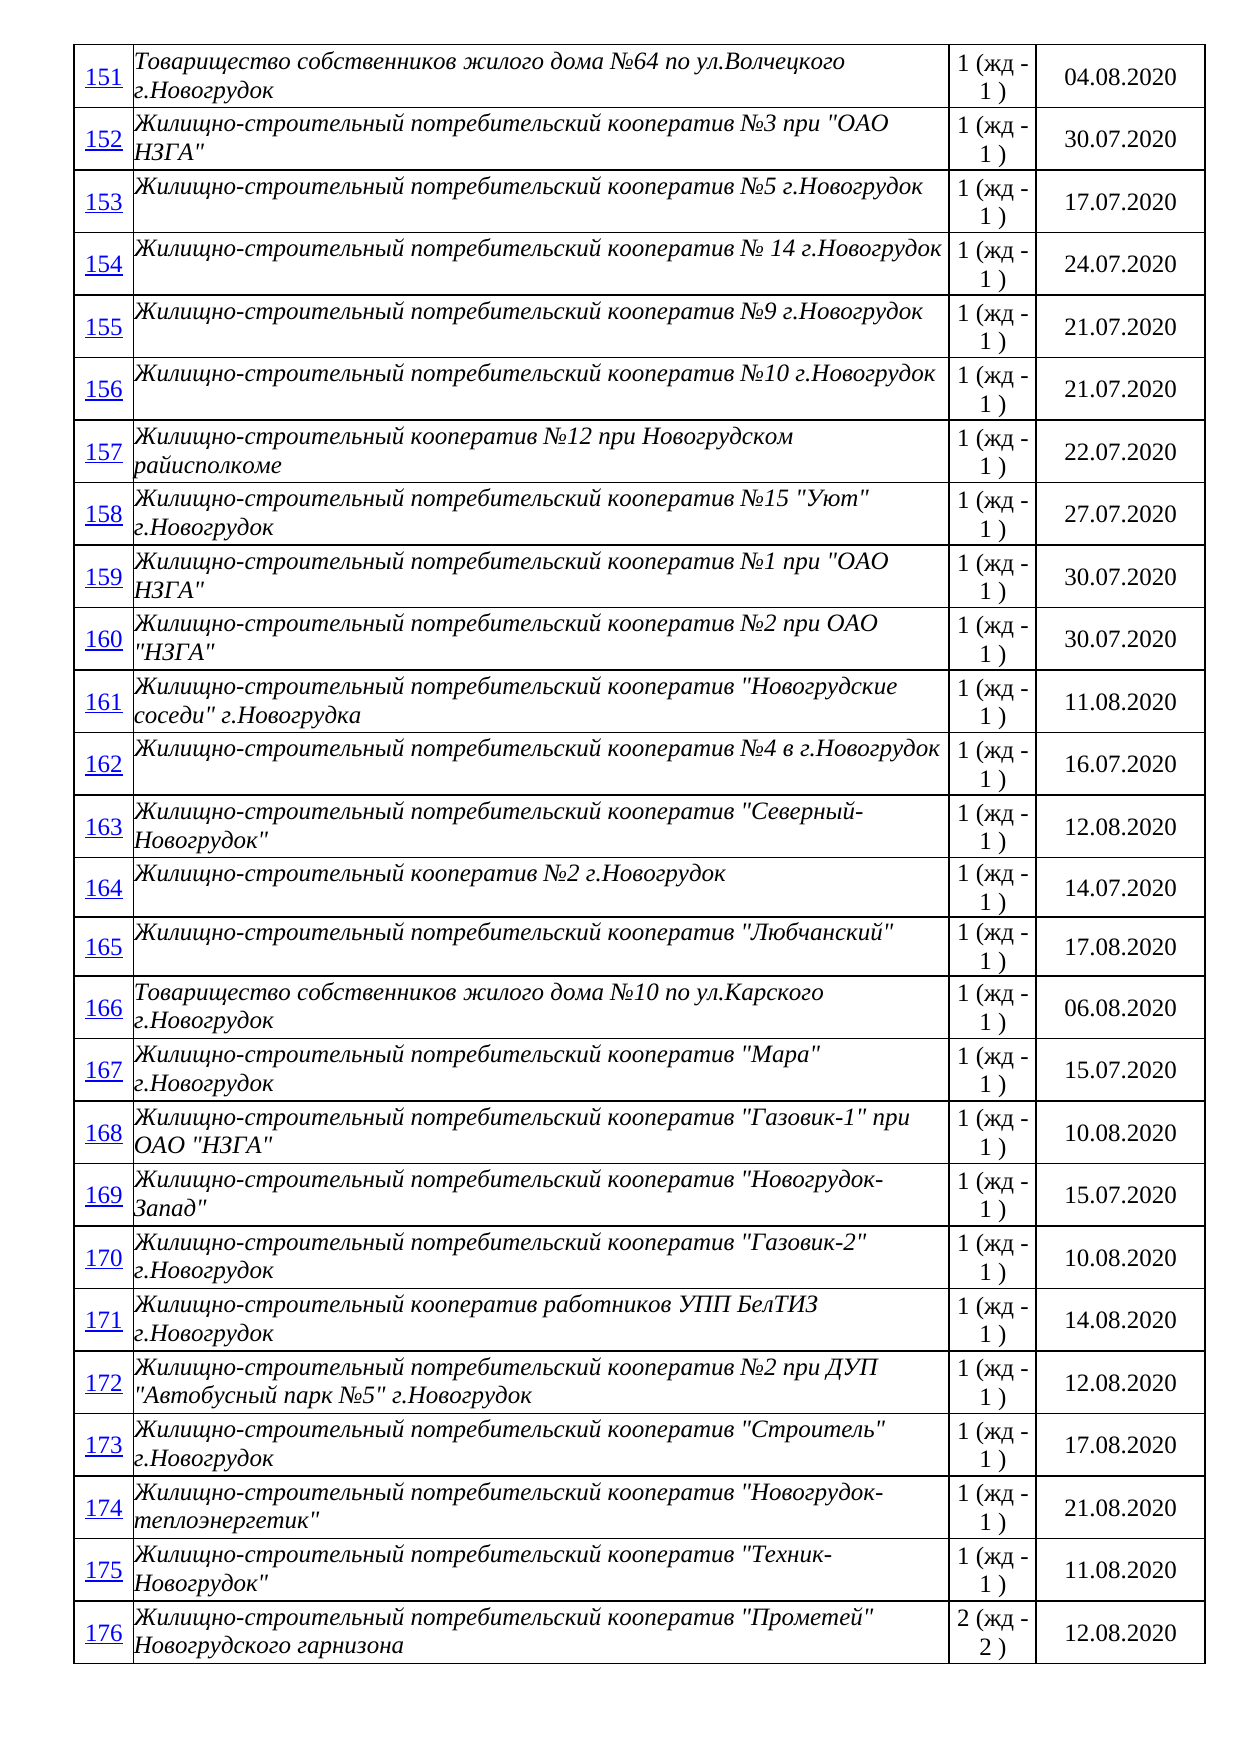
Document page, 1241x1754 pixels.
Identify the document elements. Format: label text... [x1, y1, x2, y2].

table_cell Жилищно-строительный кооператив №12 при Новогрудском райисполкоме [134, 421, 948, 482]
table_cell 17.08.2020 [1037, 1414, 1204, 1475]
table_cell 11.08.2020 [1037, 671, 1204, 732]
table_cell Жилищно-строительный потребительский кооператив "Любчанский" [134, 918, 948, 975]
table_cell Жилищно-строительный потребительский кооператив №9 г.Новогрудок [134, 296, 948, 357]
table_cell 12.08.2020 [1037, 796, 1204, 857]
table_cell 174 [75, 1477, 133, 1537]
table_cell 15.07.2020 [1037, 1039, 1204, 1100]
table_cell Жилищно-строительный кооператив №2 г.Новогрудок [134, 858, 948, 916]
table_cell 167 [75, 1039, 133, 1100]
table_cell 10.08.2020 [1037, 1227, 1204, 1287]
table_cell 1 (жд - 1 ) [950, 977, 1035, 1037]
table_cell Жилищно-строительный потребительский кооператив "Строитель" г.Новогрудок [134, 1414, 948, 1475]
table_cell 1 (жд - 1 ) [950, 733, 1035, 794]
table_cell 30.07.2020 [1037, 608, 1204, 669]
table_cell 1 (жд - 1 ) [950, 233, 1035, 294]
table_cell 1 (жд - 1 ) [950, 671, 1035, 732]
table_cell 1 (жд - 1 ) [950, 918, 1035, 975]
table_cell 27.07.2020 [1037, 483, 1204, 544]
table_cell 22.07.2020 [1037, 421, 1204, 482]
table_cell 176 [75, 1602, 133, 1662]
table_cell 2 (жд - 2 ) [950, 1602, 1035, 1662]
table_cell Жилищно-строительный потребительский кооператив №15 "Уют" г.Новогрудок [134, 483, 948, 544]
table_cell 16.07.2020 [1037, 733, 1204, 794]
table_cell 1 (жд - 1 ) [950, 483, 1035, 544]
table_cell 1 (жд - 1 ) [950, 358, 1035, 419]
table_cell 14.08.2020 [1037, 1289, 1204, 1350]
table_cell Жилищно-строительный потребительский кооператив №3 при "ОАО НЗГА" [134, 108, 948, 169]
table_cell 1 (жд - 1 ) [950, 1414, 1035, 1475]
table_cell Жилищно-строительный потребительский кооператив "Северный-Новогрудок" [134, 796, 948, 857]
table_cell 04.08.2020 [1037, 45, 1204, 107]
table_cell 158 [75, 483, 133, 544]
table_cell 1 (жд - 1 ) [950, 171, 1035, 232]
table_cell 21.07.2020 [1037, 358, 1204, 419]
table_cell 12.08.2020 [1037, 1352, 1204, 1412]
table_cell 159 [75, 546, 133, 607]
table_cell Жилищно-строительный потребительский кооператив №5 г.Новогрудок [134, 171, 948, 232]
table_cell 1 (жд - 1 ) [950, 1477, 1035, 1537]
table_cell 170 [75, 1227, 133, 1287]
table_cell 1 (жд - 1 ) [950, 421, 1035, 482]
table_cell 152 [75, 108, 133, 169]
table_cell 154 [75, 233, 133, 294]
table_cell 1 (жд - 1 ) [950, 296, 1035, 357]
table_cell Товарищество собственников жилого дома №10 по ул.Карского г.Новогрудок [134, 977, 948, 1037]
table_cell 151 [75, 45, 133, 107]
table_cell 15.07.2020 [1037, 1164, 1204, 1225]
table_cell 10.08.2020 [1037, 1102, 1204, 1162]
table_cell Жилищно-строительный потребительский кооператив "Новогрудок-теплоэнергетик" [134, 1477, 948, 1537]
table_cell Жилищно-строительный потребительский кооператив № 14 г.Новогрудок [134, 233, 948, 294]
table_cell 1 (жд - 1 ) [950, 1352, 1035, 1412]
table_cell 156 [75, 358, 133, 419]
table_cell Жилищно-строительный потребительский кооператив "Новогрудские соседи" г.Новогрудка [134, 671, 948, 732]
table_cell 173 [75, 1414, 133, 1475]
table_cell 153 [75, 171, 133, 232]
table_cell Жилищно-строительный потребительский кооператив "Новогрудок-Запад" [134, 1164, 948, 1225]
table_cell 168 [75, 1102, 133, 1162]
table_cell 175 [75, 1539, 133, 1600]
table_cell 1 (жд - 1 ) [950, 108, 1035, 169]
table_cell Жилищно-строительный потребительский кооператив "Газовик-2" г.Новогрудок [134, 1227, 948, 1287]
table_cell 162 [75, 733, 133, 794]
table_cell Жилищно-строительный потребительский кооператив №10 г.Новогрудок [134, 358, 948, 419]
table_cell 1 (жд - 1 ) [950, 45, 1035, 107]
table_cell 17.07.2020 [1037, 171, 1204, 232]
table_cell 169 [75, 1164, 133, 1225]
table_cell 172 [75, 1352, 133, 1412]
table_cell 21.08.2020 [1037, 1477, 1204, 1537]
table_cell 165 [75, 918, 133, 975]
table_cell 1 (жд - 1 ) [950, 1039, 1035, 1100]
table_cell 1 (жд - 1 ) [950, 858, 1035, 916]
table_cell 30.07.2020 [1037, 546, 1204, 607]
table_cell 24.07.2020 [1037, 233, 1204, 294]
table_cell Жилищно-строительный потребительский кооператив №1 при "ОАО НЗГА" [134, 546, 948, 607]
table_cell 12.08.2020 [1037, 1602, 1204, 1662]
table_cell 166 [75, 977, 133, 1037]
table_cell 160 [75, 608, 133, 669]
table_cell 157 [75, 421, 133, 482]
table_cell 161 [75, 671, 133, 732]
table_cell Жилищно-строительный потребительский кооператив №2 при ДУП "Автобусный парк №5" г.Новогрудок [134, 1352, 948, 1412]
table_cell 1 (жд - 1 ) [950, 1539, 1035, 1600]
table_cell Жилищно-строительный потребительский кооператив "Мара" г.Новогрудок [134, 1039, 948, 1100]
table_cell Жилищно-строительный потребительский кооператив "Прометей" Новогрудского гарнизона [134, 1602, 948, 1662]
table_cell 1 (жд - 1 ) [950, 796, 1035, 857]
table_cell 14.07.2020 [1037, 858, 1204, 916]
table_cell Товарищество собственников жилого дома №64 по ул.Волчецкого г.Новогрудок [134, 45, 948, 107]
table_cell 171 [75, 1289, 133, 1350]
table_cell 06.08.2020 [1037, 977, 1204, 1037]
table_cell Жилищно-строительный потребительский кооператив №2 при ОАО "НЗГА" [134, 608, 948, 669]
table_cell 1 (жд - 1 ) [950, 1289, 1035, 1350]
table_cell Жилищно-строительный потребительский кооператив "Техник-Новогрудок" [134, 1539, 948, 1600]
table_cell 1 (жд - 1 ) [950, 1164, 1035, 1225]
table_cell 21.07.2020 [1037, 296, 1204, 357]
table_cell Жилищно-строительный кооператив работников УПП БелТИЗ г.Новогрудок [134, 1289, 948, 1350]
table_cell 163 [75, 796, 133, 857]
table_cell 155 [75, 296, 133, 357]
table_cell 17.08.2020 [1037, 918, 1204, 975]
table_cell Жилищно-строительный потребительский кооператив "Газовик-1" при ОАО "НЗГА" [134, 1102, 948, 1162]
table_cell 1 (жд - 1 ) [950, 608, 1035, 669]
table_cell 164 [75, 858, 133, 916]
table_cell 1 (жд - 1 ) [950, 1227, 1035, 1287]
table_cell 11.08.2020 [1037, 1539, 1204, 1600]
table_cell Жилищно-строительный потребительский кооператив №4 в г.Новогрудок [134, 733, 948, 794]
table_cell 1 (жд - 1 ) [950, 546, 1035, 607]
table_cell 30.07.2020 [1037, 108, 1204, 169]
table_cell 1 (жд - 1 ) [950, 1102, 1035, 1162]
